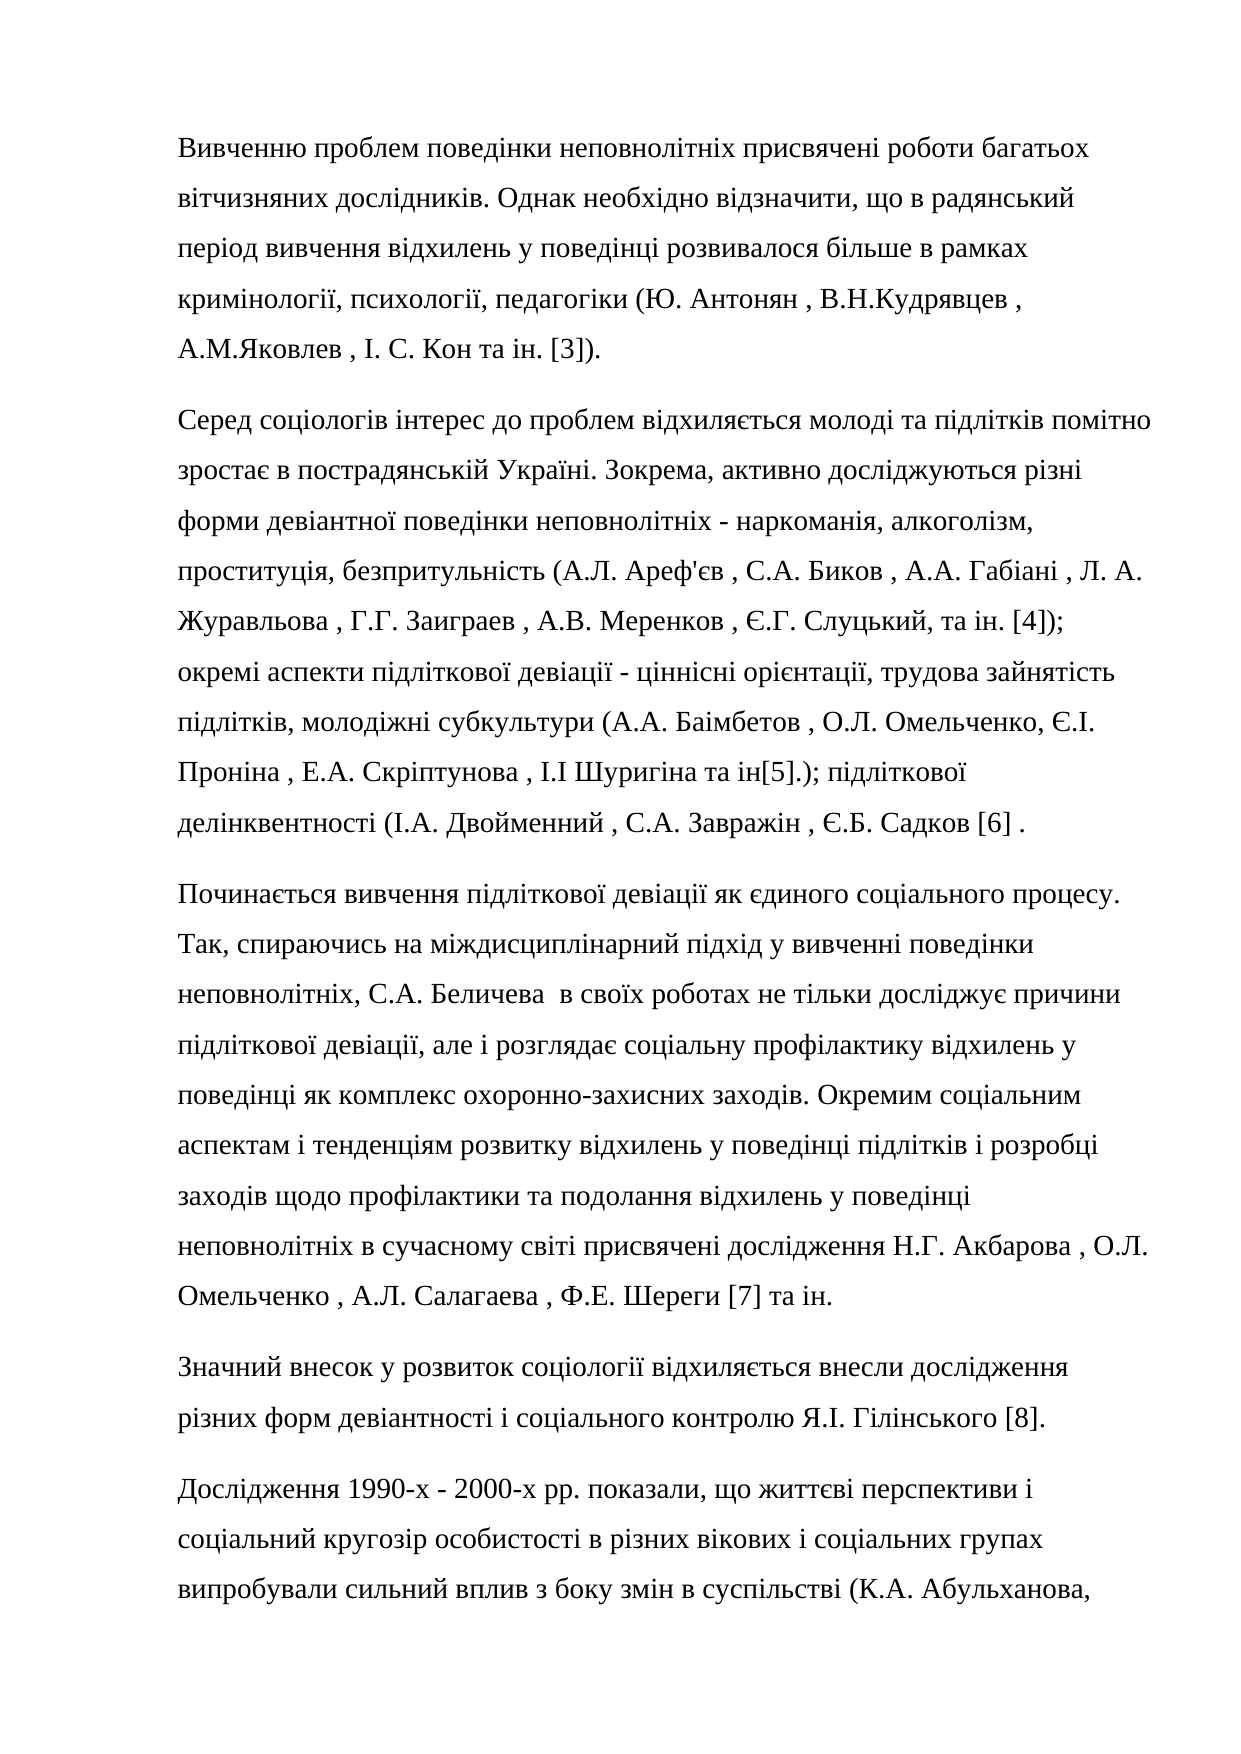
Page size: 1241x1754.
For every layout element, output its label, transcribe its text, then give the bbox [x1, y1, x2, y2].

text Серед соціологів інтерес до проблем відхиляється молоді та підлітків помітно зростає в пострадянській Україні. Зокрема, активно досліджуються різні форми девіантної поведінки неповнолітніх - наркоманія, алкоголізм, проституція, безпритульність (А.Л. Ареф'єв , С.А. Биков , А.А. Габіані , Л. А. Журавльова , Г.Г. Заиграев , А.В. Меренков , Є.Г. Слуцький, та ін. [4]); окремі аспекти підліткової девіації - ціннісні орієнтації, трудова зайнятість підлітків, молодіжні субкультури (А.А. Баімбетов , О.Л. Омельченко, Є.І. Проніна , Е.А. Скріптунова , І.І Шуригіна та ін[5].); підліткової делінквентності (І.А. Двойменний , С.А. Завражін , Є.Б. Садков [6] . [177, 402, 1152, 838]
text Вивченню проблем поведінки неповнолітніх присвячені роботи багатьох вітчизняних дослідників. Однак необхідно відзначити, що в радянський період вивчення відхилень у поведінці розвивалося більше в рамках кримінології, психології, педагогіки (Ю. Антонян , В.Н.Кудрявцев , А.М.Яковлев , І. С. Кон та ін. [3]). [177, 130, 1152, 364]
text Значний внесок у розвиток соціології відхиляється внесли дослідження різних форм девіантності і соціального контролю Я.І. Гілінського [8]. [177, 1349, 1152, 1433]
text Починається вивчення підліткової девіації як єдиного соціального процесу. Так, спираючись на міждисциплінарний підхід у вивченні поведінки неповнолітніх, С.А. Беличева в своїх роботах не тільки досліджує причини підліткової девіації, але і розглядає соціальну профілактику відхилень у поведінці як комплекс охоронно-захисних заходів. Окремим соціальним аспектам і тенденціям розвитку відхилень у поведінці підлітків і розробці заходів щодо профілактики та подолання відхилень у поведінці неповнолітніх в сучасному світі присвячені дослідження Н.Г. Акбарова , О.Л. Омельченко , А.Л. Салагаева , Ф.Е. Шереги [7] та ін. [177, 876, 1152, 1312]
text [177, 1471, 1152, 1605]
